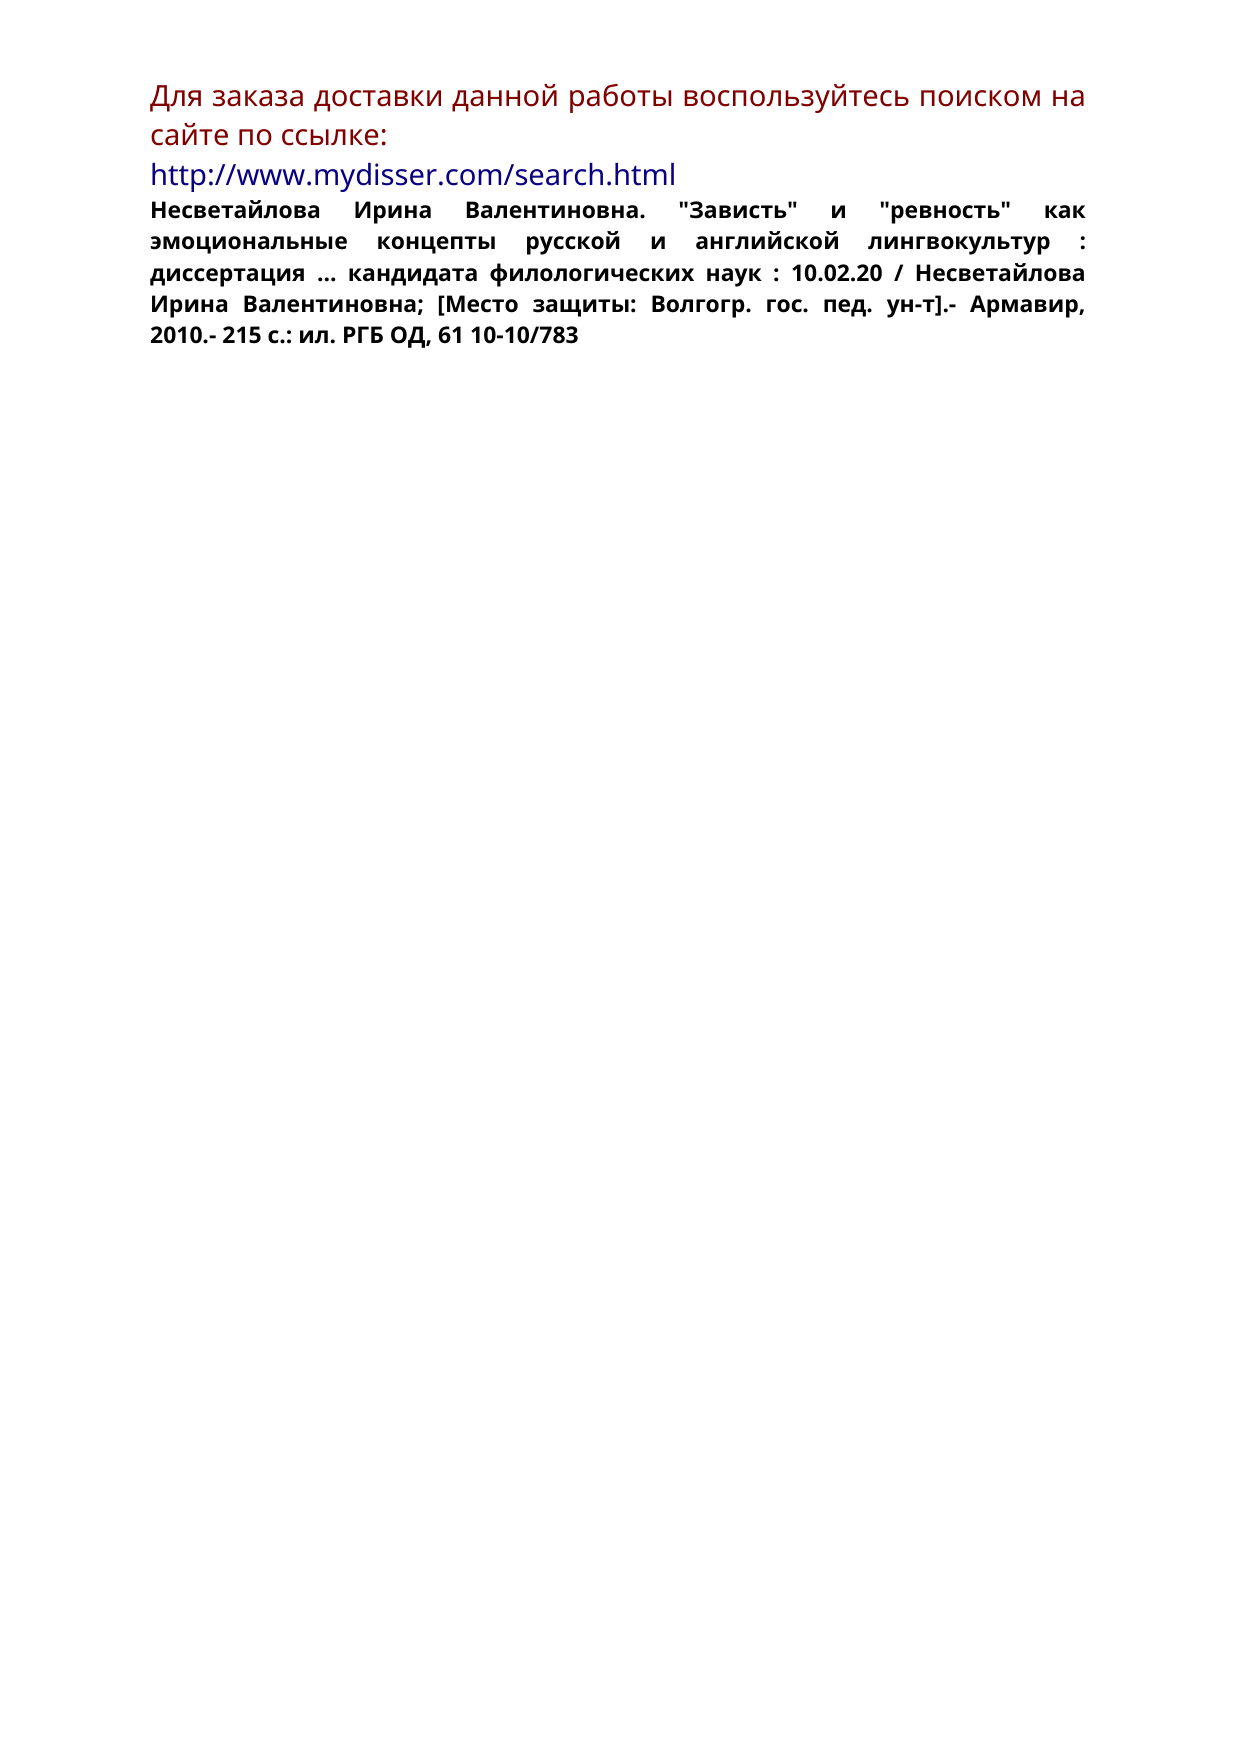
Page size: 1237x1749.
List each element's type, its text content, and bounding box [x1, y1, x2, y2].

text Несветайлова Ирина Валентиновна. "Зависть" и "ревность" как эмоциональные концепты русской и английской лингвокультур : диссертация ... кандидата филологических наук : 10.02.20 / Несветайлова Ирина Валентиновна; [Место защиты: Волгогр. гос. пед. ун-т].- Армавир, 2010.- 215 с.: ил. РГБ ОД, 61 10-10/783 [150, 194, 1086, 350]
